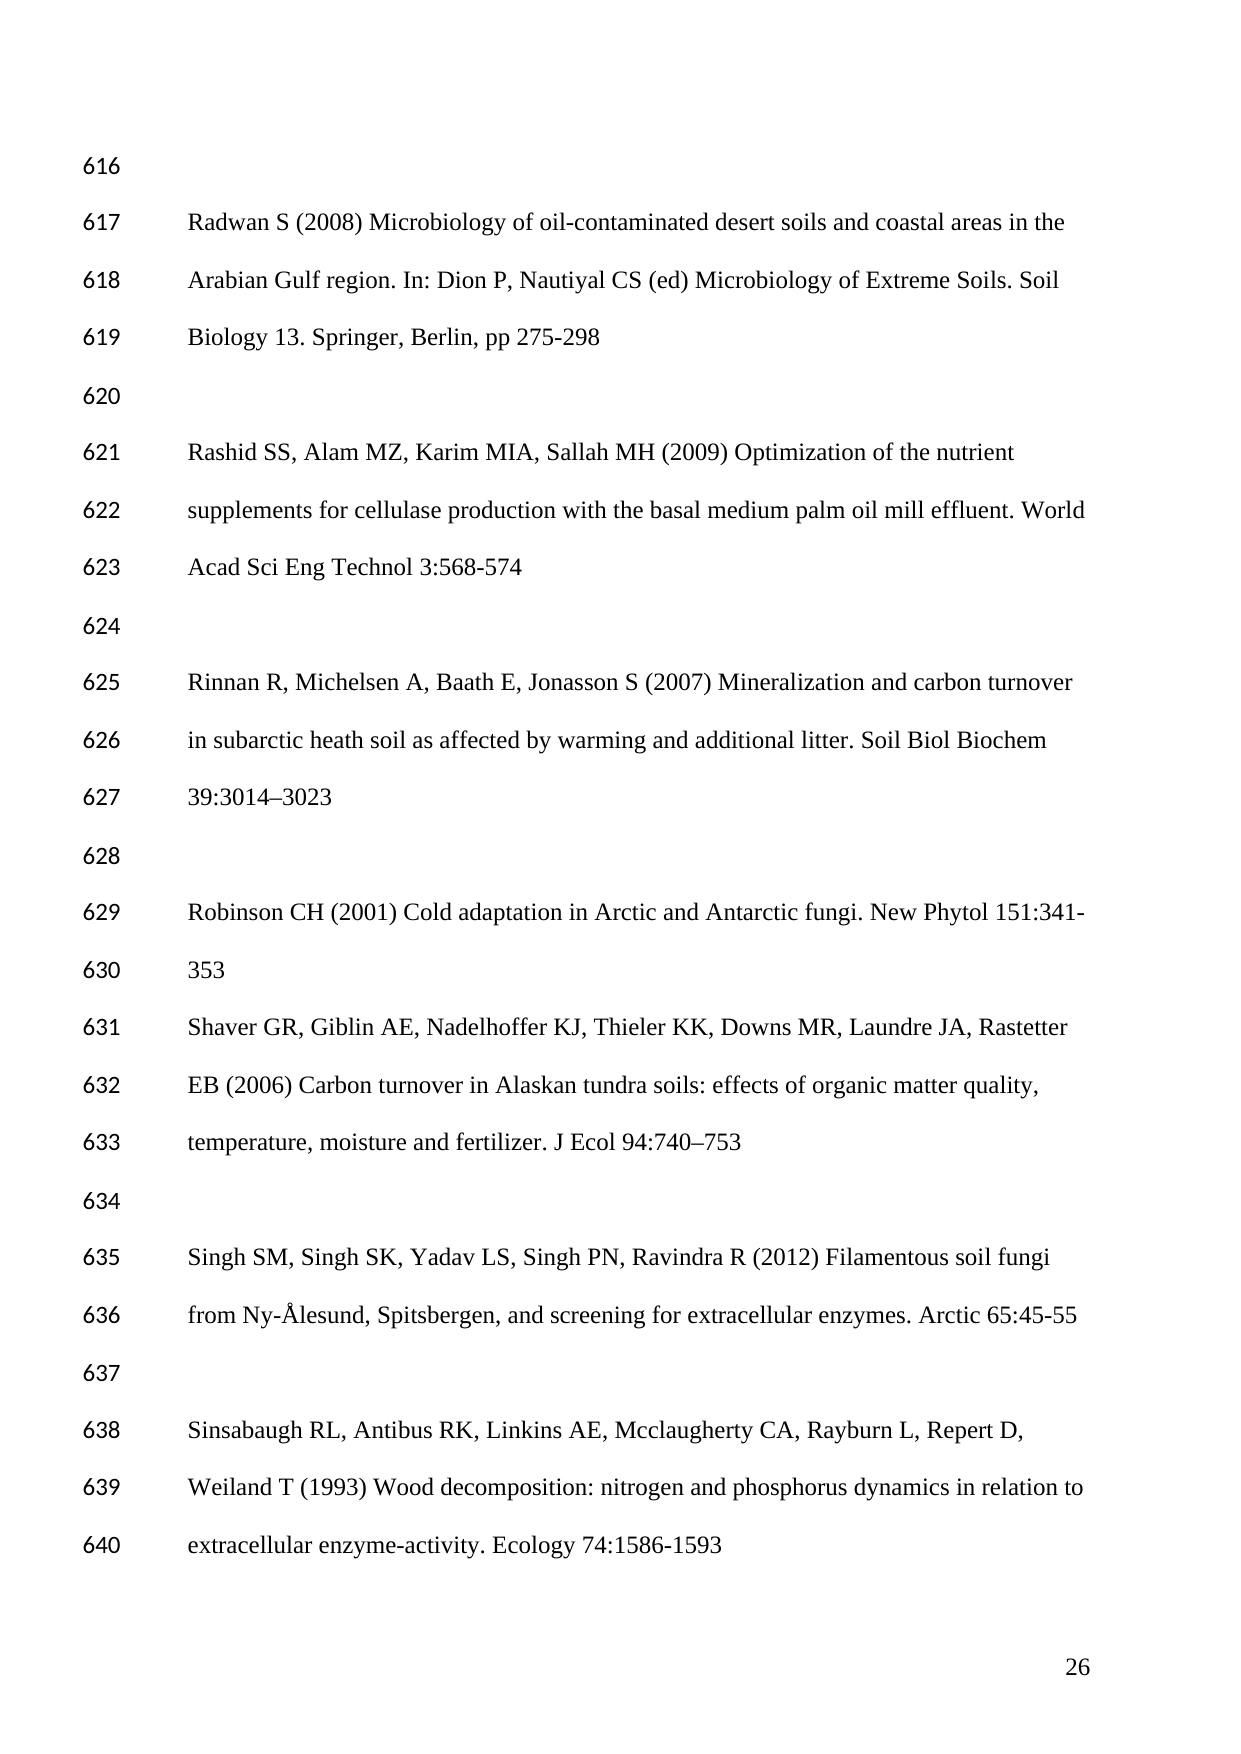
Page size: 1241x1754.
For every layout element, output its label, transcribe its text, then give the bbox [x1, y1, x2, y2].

text Robinson CH (2001) Cold adaptation in Arctic and Antarctic fungi. New Phytol 151:341-353 [187, 897, 1090, 984]
text Singh SM, Singh SK, Yadav LS, Singh PN, Ravindra R (2012) Filamentous soil fungi from Ny-Ålesund, Spitsbergen, and screening for extracellular enzymes. Arctic 65:45-55 [187, 1242, 1090, 1329]
text Shaver GR, Giblin AE, Nadelhoffer KJ, Thieler KK, Downs MR, Laundre JA, Rastetter EB (2006) Carbon turnover in Alaskan tundra soils: effects of organic matter quality, temperature, moisture and fertilizer. J Ecol 94:740–753 [187, 1012, 1090, 1156]
text Radwan S (2008) Microbiology of oil-contaminated desert soils and coastal areas in the Arabian Gulf region. In: Dion P, Nautiyal CS (ed) Microbiology of Extreme Soils. Soil Biology 13. Springer, Berlin, pp 275-298 [187, 207, 1090, 351]
text Sinsabaugh RL, Antibus RK, Linkins AE, Mcclaugherty CA, Rayburn L, Repert D, Weiland T (1993) Wood decomposition: nitrogen and phosphorus dynamics in relation to extracellular enzyme-activity. Ecology 74:1586-1593 [187, 1415, 1090, 1559]
text Rashid SS, Alam MZ, Karim MIA, Sallah MH (2009) Optimization of the nutrient supplements for cellulase production with the basal medium palm oil mill effluent. World Acad Sci Eng Technol 3:568-574 [187, 437, 1090, 581]
text Rinnan R, Michelsen A, Baath E, Jonasson S (2007) Mineralization and carbon turnover in subarctic heath soil as affected by warming and additional litter. Soil Biol Biochem 39:3014–3023 [187, 667, 1090, 811]
